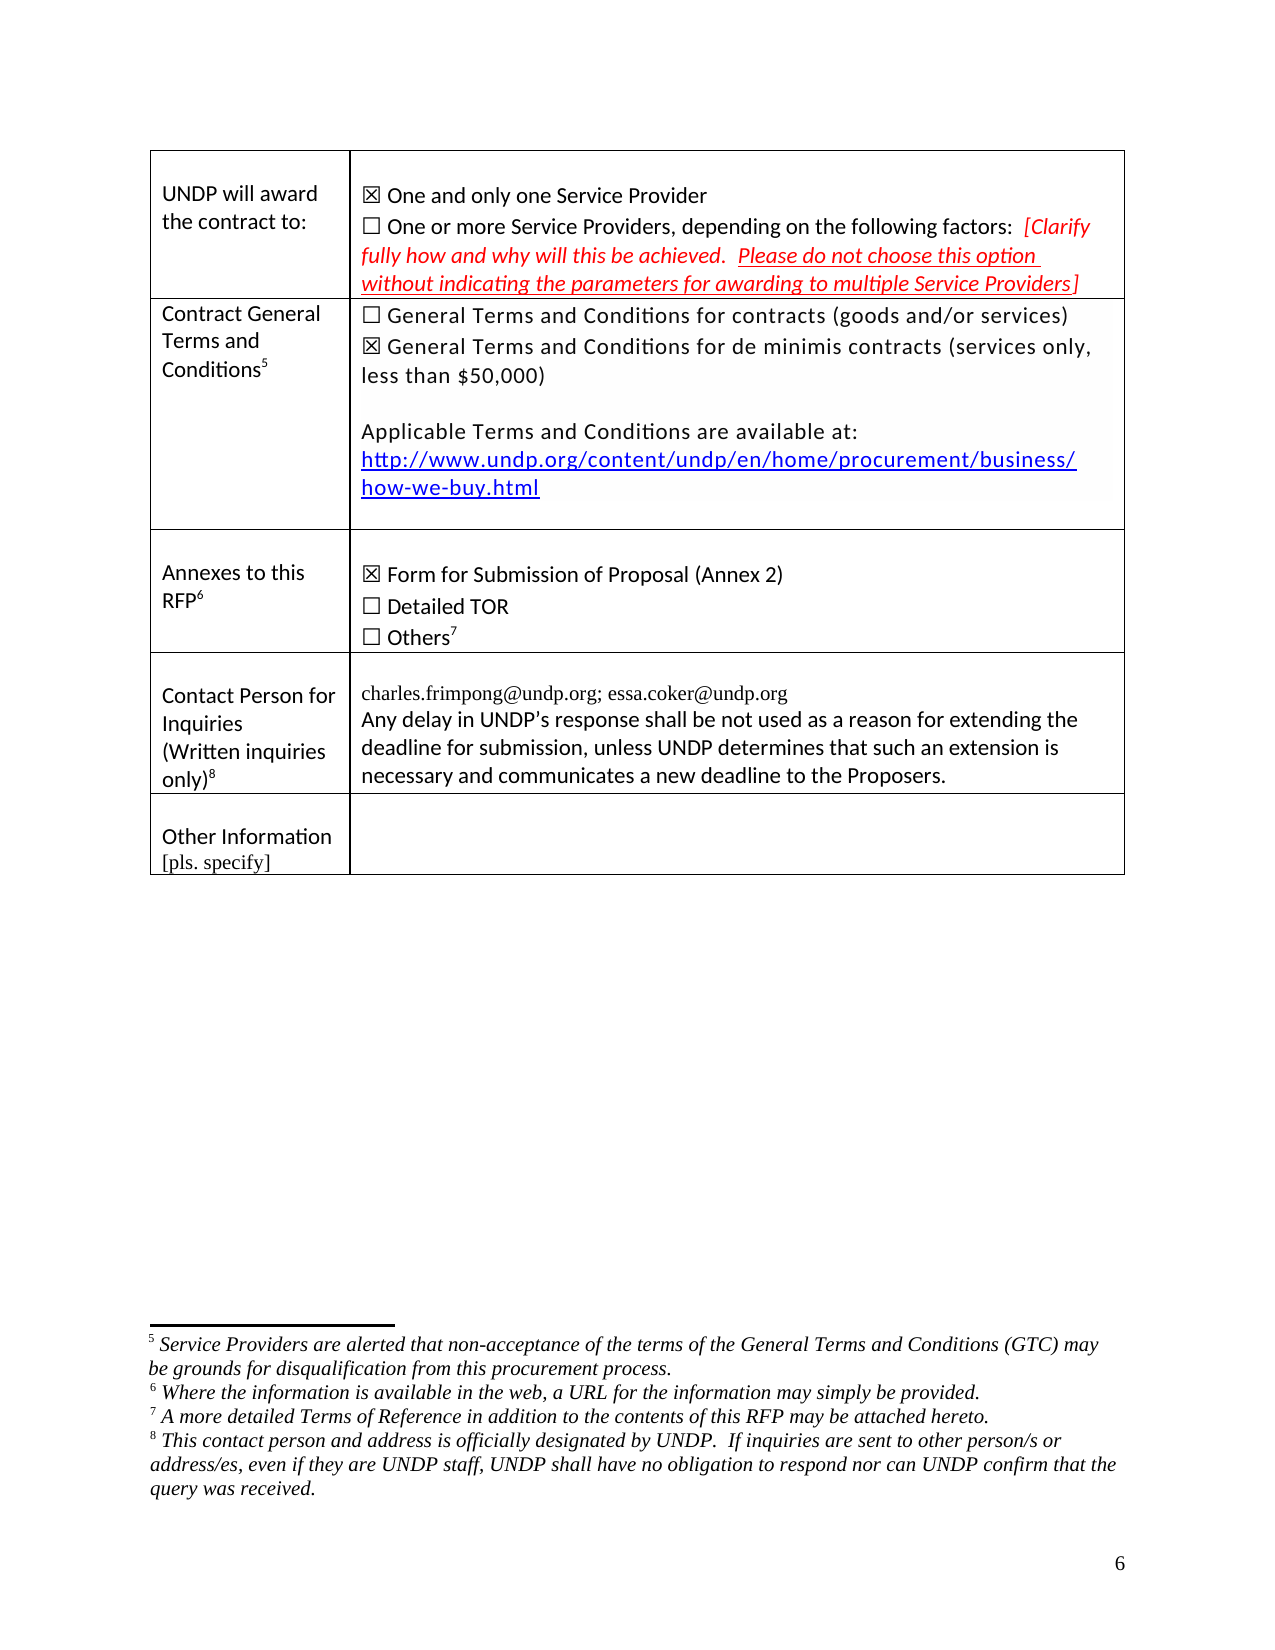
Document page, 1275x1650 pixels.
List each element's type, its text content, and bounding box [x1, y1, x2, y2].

table_cell Form for Submission of Proposal (Annex 2) Detailed TOR Others [351, 530, 1124, 652]
table_cell Any delay in UNDP’s response shall be not used as a reason for extending the deadline for submission, unless UNDP determines that such an extension is necessary and communicates a new deadline to the Proposers. [351, 653, 1124, 793]
table_cell [351, 794, 1124, 874]
table_cell Annexes to this RFP [151, 530, 349, 652]
table_cell Contact Person for Inquiries (Written inquiries only) [151, 653, 349, 793]
table_cell UNDP will award the contract to: [151, 151, 349, 298]
table_cell General Terms and Conditions for contracts (goods and/or services) General Terms and Conditions for de minimis contracts (services only, less than $50,000) Applicable Terms and Conditions are available at: http://www.undp.org/content/undp/en/home/procurement/business/how-we-buy.html [351, 299, 1124, 529]
table_cell Other Information [151, 794, 349, 874]
table_cell One and only one Service Provider One or more Service Providers, depending on the following factors: [Clarify fully how and why will this be achieved. Please do not choose this option without indicating the parameters for awarding to multiple Service Providers] [351, 151, 1124, 298]
table_cell Contract General Terms and Conditions [151, 299, 349, 529]
